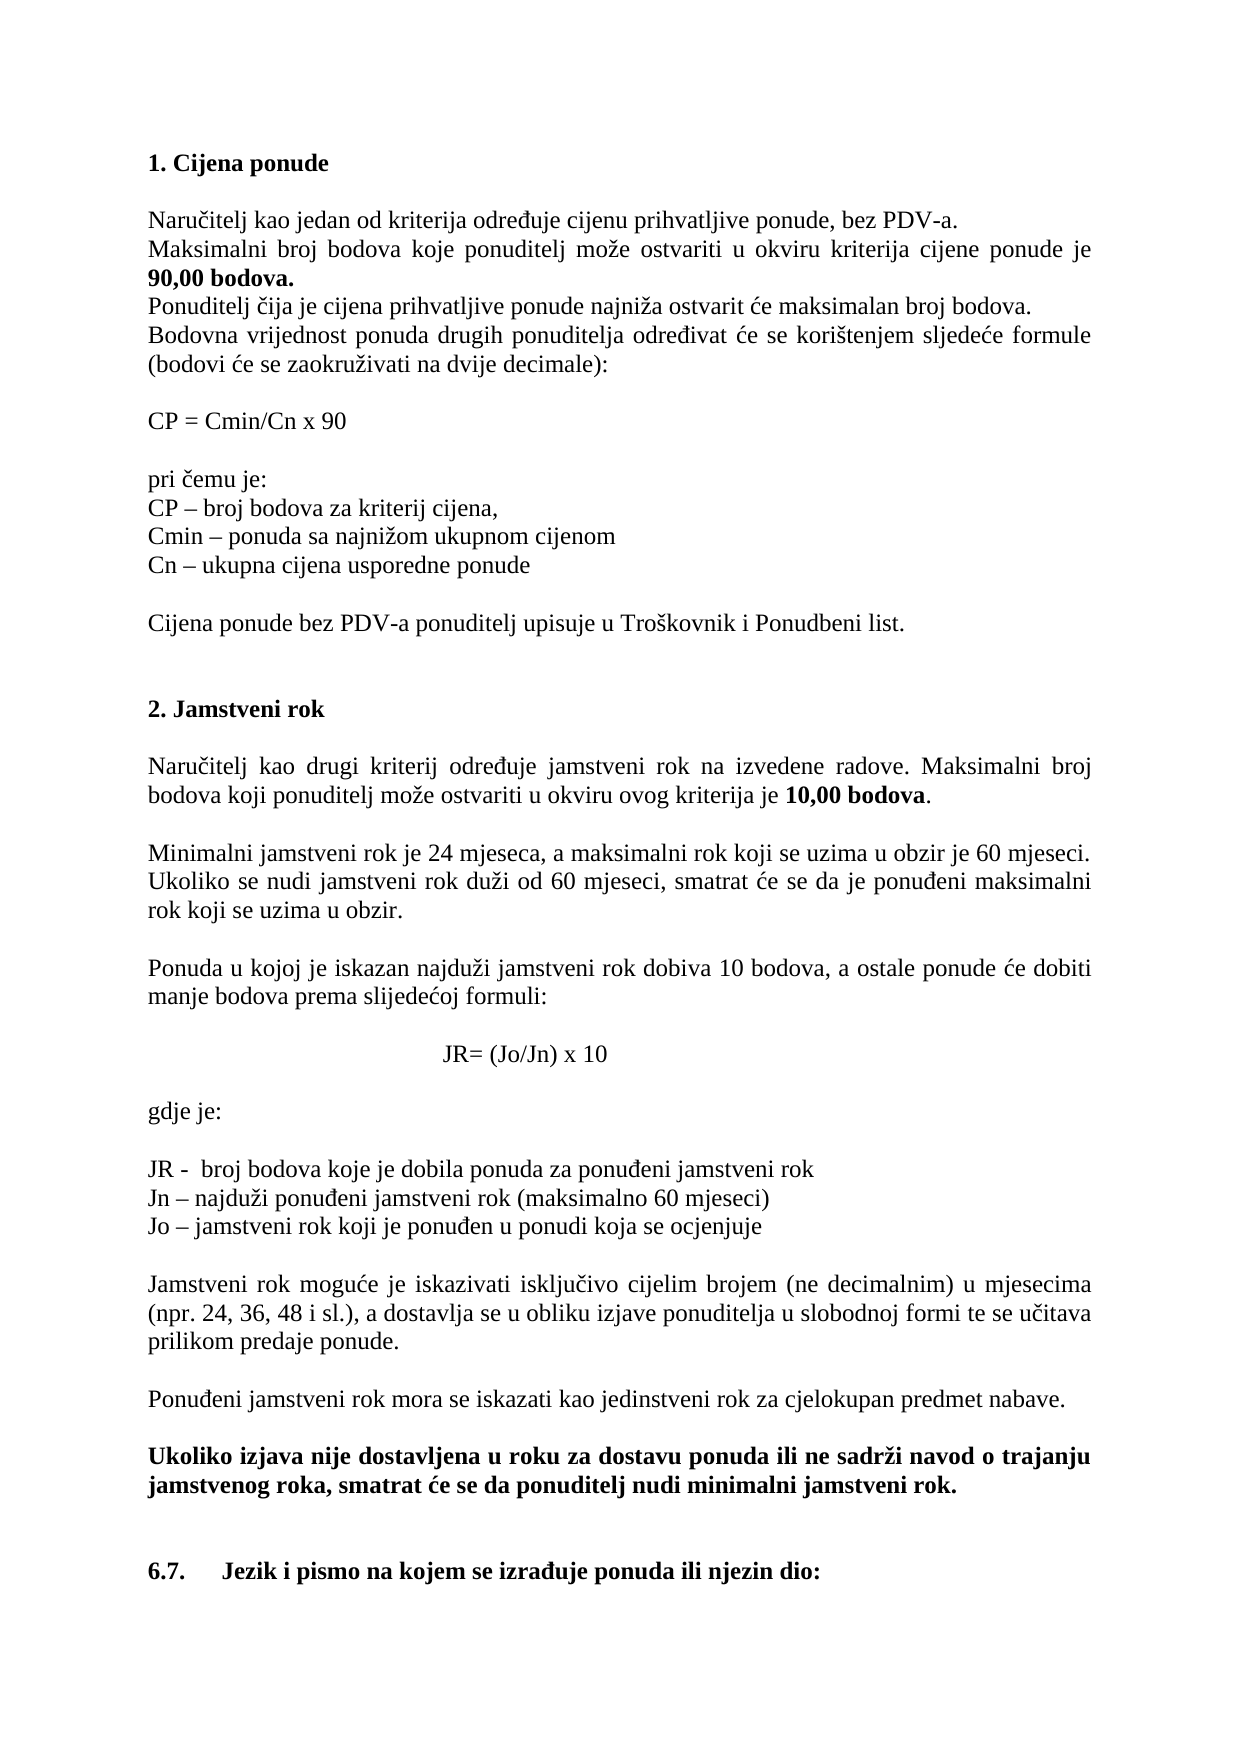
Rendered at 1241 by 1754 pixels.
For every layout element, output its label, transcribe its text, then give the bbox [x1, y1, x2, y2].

text Cmin – ponuda sa najnižom ukupnom cijenom [148, 521, 1093, 550]
text Ponuda u kojoj je iskazan najduži jamstveni rok dobiva 10 bodova, a ostale ponude će dobiti manje bodova prema slijedećoj formuli: [148, 953, 1093, 1010]
text Naručitelj kao drugi kriterij određuje jamstveni rok na izvedene radove. Maksimalni broj bodova koji ponuditelj može ostvariti u okviru ovog kriterija je 10,00 bodova. [148, 751, 1093, 809]
text Cijena ponude bez PDV-a ponuditelj upisuje u Troškovnik i Ponudbeni list. [148, 608, 1093, 636]
text CP = Cmin/Cn x 90 [148, 406, 1093, 435]
text JR - broj bodova koje je dobila ponuda za ponuđeni jamstveni rok [148, 1154, 1093, 1183]
text Cn – ukupna cijena usporedne ponude [148, 550, 1093, 579]
text Naručitelj kao jedan od kriterija određuje cijenu prihvatljive ponude, bez PDV-a. [148, 205, 1093, 234]
text 2. Jamstveni rok [148, 694, 1093, 723]
text Bodovna vrijednost ponuda drugih ponuditelja određivat će se korištenjem sljedeće formule (bodovi će se zaokruživati na dvije decimale): [148, 320, 1093, 378]
text Maksimalni broj bodova koje ponuditelj može ostvariti u okviru kriterija cijene ponude je 90,00 bodova. [148, 234, 1093, 291]
text Ukoliko izjava nije dostavljena u roku za dostavu ponuda ili ne sadrži navod o trajanju jamstvenog roka, smatrat će se da ponuditelj nudi minimalni jamstveni rok. [148, 1441, 1093, 1499]
text CP – broj bodova za kriterij cijena, [148, 493, 1093, 521]
text Minimalni jamstveni rok je 24 mjeseca, a maksimalni rok koji se uzima u obzir je 60 mjeseci. Ukoliko se nudi jamstveni rok duži od 60 mjeseci, smatrat će se da je ponuđeni maksimalni rok koji se uzima u obzir. [148, 838, 1093, 924]
text JR= (Jo/Jn) x 10 [148, 1039, 1093, 1068]
text 1. Cijena ponude [148, 148, 1093, 176]
text pri čemu je: [148, 464, 1093, 493]
text 6.7. Jezik i pismo na kojem se izrađuje ponuda ili njezin dio: [148, 1556, 1093, 1585]
text Jo – jamstveni rok koji je ponuđen u ponudi koja se ocjenjuje [148, 1211, 1093, 1240]
text Ponuditelj čija je cijena prihvatljive ponude najniža ostvarit će maksimalan broj bodova. [148, 291, 1093, 320]
text gdje je: [148, 1096, 1093, 1125]
text Jn – najduži ponuđeni jamstveni rok (maksimalno 60 mjeseci) [148, 1183, 1093, 1211]
text Ponuđeni jamstveni rok mora se iskazati kao jedinstveni rok za cjelokupan predmet nabave. [148, 1384, 1093, 1413]
text Jamstveni rok moguće je iskazivati isključivo cijelim brojem (ne decimalnim) u mjesecima (npr. 24, 36, 48 i sl.), a dostavlja se u obliku izjave ponuditelja u slobodnoj formi te se učitava prilikom predaje ponude. [148, 1269, 1093, 1355]
